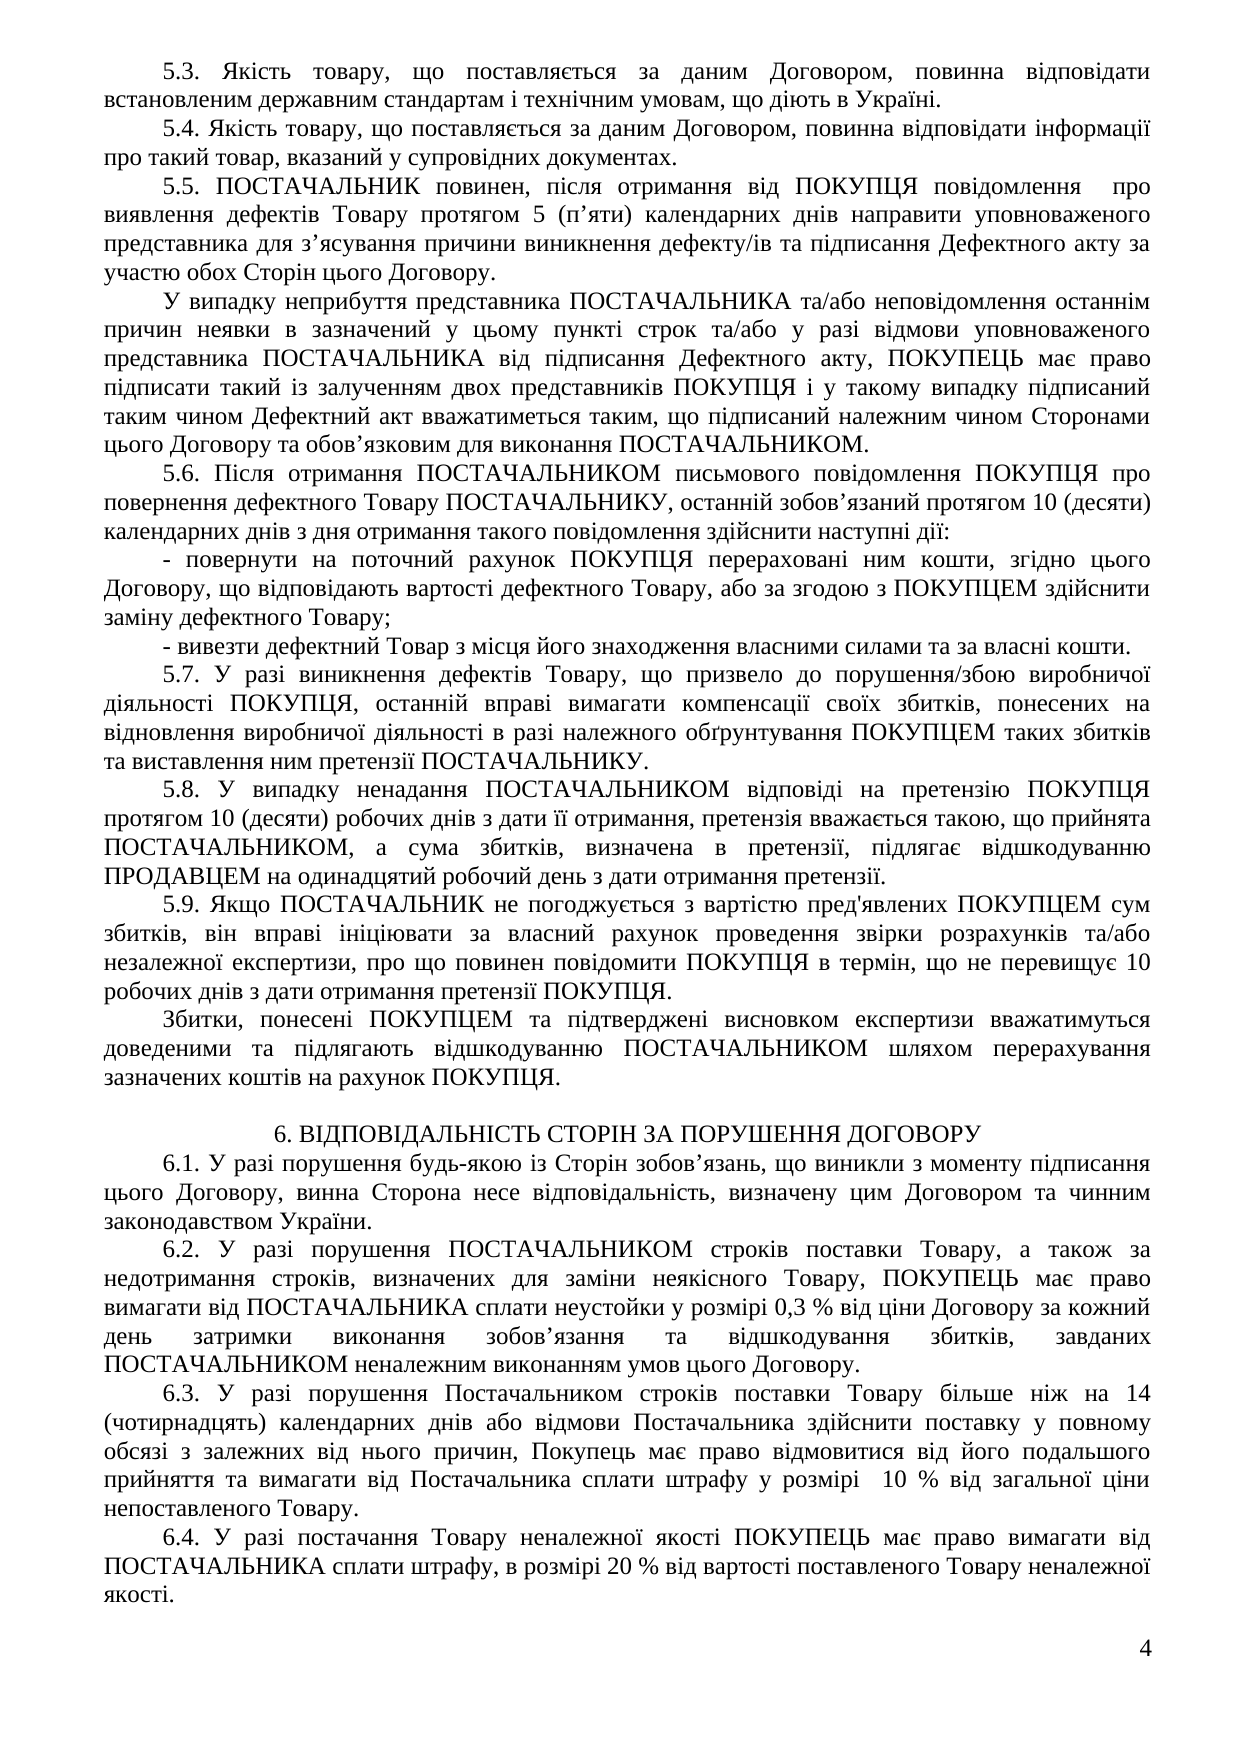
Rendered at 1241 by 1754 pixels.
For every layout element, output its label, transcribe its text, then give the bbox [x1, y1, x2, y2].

text Збитки, понесені ПОКУПЦЕМ та підтверджені висновком експертизи вважатимуться доведеними та підлягають відшкодуванню ПОСТАЧАЛЬНИКОМ шляхом перерахування зазначених коштів на рахунок ПОКУПЦЯ. [103, 1004, 1152, 1091]
text 5.5. ПОСТАЧАЛЬНИК повинен, після отримання від ПОКУПЦЯ повідомлення про виявлення дефектів Товару протягом 5 (п’яти) календарних днів направити уповноваженого представника для з’ясування причини виникнення дефекту/ів та підписання Дефектного акту за участю обох Сторін цього Договору. [103, 171, 1152, 286]
text 6.1. У разі порушення будь-якою із Сторін зобов’язань, що виникли з моменту підписання цього Договору, винна Сторона несе відповідальність, визначену цим Договором та чинним законодавством України. [103, 1148, 1152, 1234]
text 5.8. У випадку ненадання ПОСТАЧАЛЬНИКОМ відповіді на претензію ПОКУПЦЯ протягом 10 (десяти) робочих днів з дати її отримання, претензія вважається такою, що прийнята ПОСТАЧАЛЬНИКОМ, а сума збитків, визначена в претензії, підлягає відшкодуванню ПРОДАВЦЕМ на одинадцятий робочий день з дати отримання претензії. [103, 774, 1152, 889]
text 5.9. Якщо ПОСТАЧАЛЬНИК не погоджується з вартістю пред'явлених ПОКУПЦЕМ сум збитків, він вправі ініціювати за власний рахунок проведення звірки розрахунків та/або незалежної експертизи, про що повинен повідомити ПОКУПЦЯ в термін, що не перевищує 10 робочих днів з дати отримання претензії ПОКУПЦЯ. [103, 889, 1152, 1004]
text 5.7. У разі виникнення дефектів Товару, що призвело до порушення/збою виробничої діяльності ПОКУПЦЯ, останній вправі вимагати компенсації своїх збитків, понесених на відновлення виробничої діяльності в разі належного обґрунтування ПОКУПЦЕМ таких збитків та виставлення ним претензії ПОСТАЧАЛЬНИКУ. [103, 659, 1152, 774]
text 5.6. Після отримання ПОСТАЧАЛЬНИКОМ письмового повідомлення ПОКУПЦЯ про повернення дефектного Товару ПОСТАЧАЛЬНИКУ, останній зобов’язаний протягом 10 (десяти) календарних днів з дня отримання такого повідомлення здійснити наступні дії: [103, 458, 1152, 544]
text 6.4. У разі постачання Товару неналежної якості ПОКУПЕЦЬ має право вимагати від ПОСТАЧАЛЬНИКА сплати штрафу, в розмірі 20 % від вартості поставленого Товару неналежної якості. [103, 1522, 1152, 1608]
text 6.2. У разі порушення ПОСТАЧАЛЬНИКОМ строків поставки Товару, а також за недотримання строків, визначених для заміни неякісного Товару, ПОКУПЕЦЬ має право вимагати від ПОСТАЧАЛЬНИКА сплати неустойки у розмірі 0,3 % від ціни Договору за кожний день затримки виконання зобов’язання та відшкодування збитків, завданих ПОСТАЧАЛЬНИКОМ неналежним виконанням умов цього Договору. [103, 1234, 1152, 1378]
text 5.3. Якість товару, що поставляється за даним Договором, повинна відповідати встановленим державним стандартам і технічним умовам, що діють в Україні. [103, 56, 1152, 113]
text - вивезти дефектний Товар з місця його знаходження власними силами та за власні кошти. [103, 631, 1152, 659]
text У випадку неприбуття представника ПОСТАЧАЛЬНИКА та/або неповідомлення останнім причин неявки в зазначений у цьому пункті строк та/або у разі відмови уповноваженого представника ПОСТАЧАЛЬНИКА від підписання Дефектного акту, ПОКУПЕЦЬ має право підписати такий із залученням двох представників ПОКУПЦЯ і у такому випадку підписаний таким чином Дефектний акт вважатиметься таким, що підписаний належним чином Сторонами цього Договору та обов’язковим для виконання ПОСТАЧАЛЬНИКОМ. [103, 286, 1152, 458]
text 6.3. У разі порушення Постачальником строків поставки Товару більше ніж на 14 (чотирнадцять) календарних днів або відмови Постачальника здійснити поставку у повному обсязі з залежних від нього причин, Покупець має право відмовитися від його подальшого прийняття та вимагати від Постачальника сплати штрафу у розмірі 10 % від загальної ціни непоставленого Товару. [103, 1378, 1152, 1522]
text - повернути на поточний рахунок ПОКУПЦЯ перераховані ним кошти, згідно цього Договору, що відповідають вартості дефектного Товару, або за згодою з ПОКУПЦЕМ здійснити заміну дефектного Товару; [103, 544, 1152, 631]
text 5.4. Якість товару, що поставляється за даним Договором, повинна відповідати інформації про такий товар, вказаний у супровідних документах. [103, 113, 1152, 171]
text 6. ВІДПОВІДАЛЬНІСТЬ СТОРІН ЗА ПОРУШЕННЯ ДОГОВОРУ [103, 1119, 1152, 1148]
